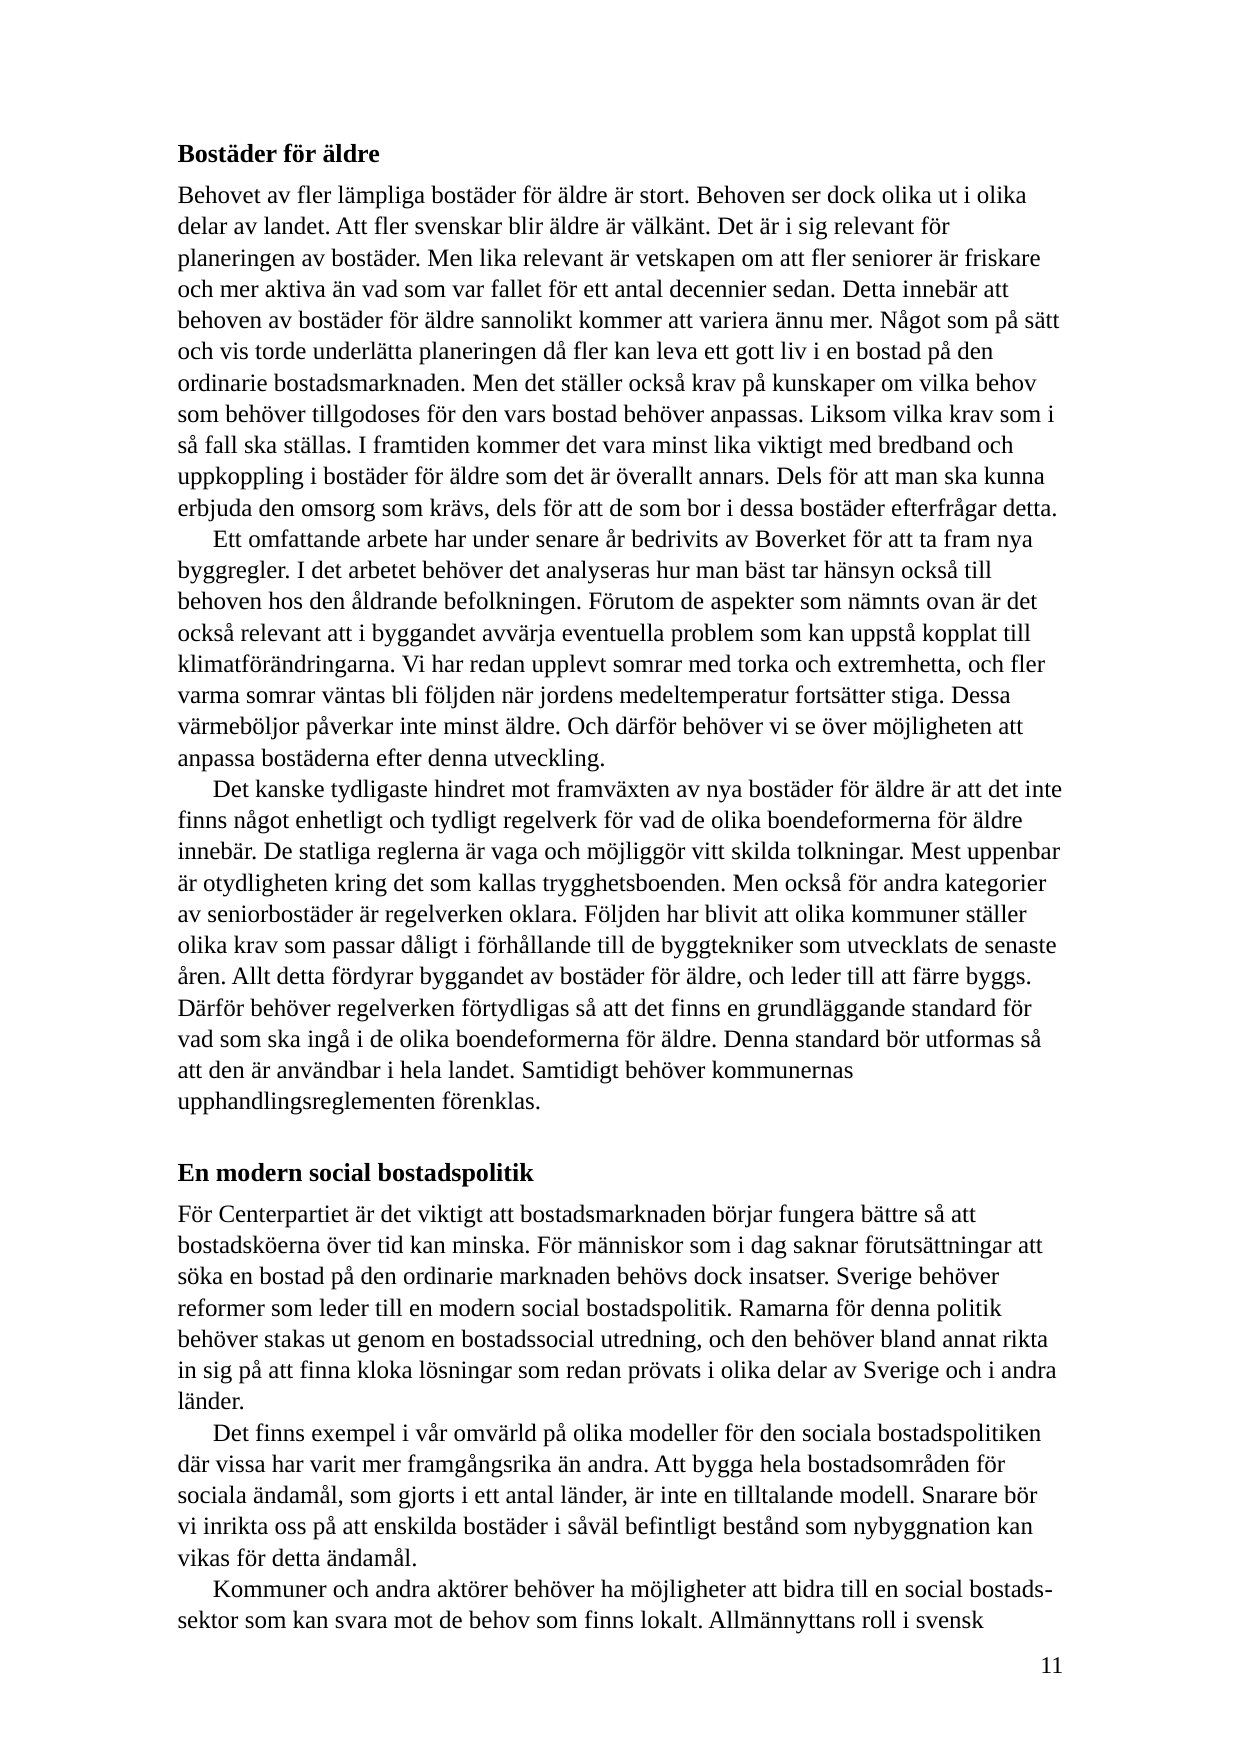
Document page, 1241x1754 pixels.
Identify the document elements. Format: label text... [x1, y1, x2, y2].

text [177, 1571, 1063, 1634]
text Det finns exempel i vår omvärld på olika modeller för den sociala bostadspolitiken där vissa har varit mer framgångsrika än andra. Att bygga hela bostadsområden för sociala ändamål, som gjorts i ett antal länder, är inte en tilltalande modell. Snarare bör vi inrikta oss på att enskilda bostäder i såväl befintligt bestånd som nybyggnation kan vikas för detta ändamål. [177, 1415, 1063, 1571]
subtitle Bostäder för äldre [177, 134, 1063, 169]
text Det kanske tydligaste hindret mot framväxten av nya bostäder för äldre är att det inte finns något enhetligt och tydligt regelverk för vad de olika boendeformerna för äldre innebär. De statliga reglerna är vaga och möjliggör vitt skilda tolkningar. Mest uppenbar är otydligheten kring det som kallas trygghetsboenden. Men också för andra kategorier av seniorbostäder är regelverken oklara. Följden har blivit att olika kommuner ställer olika krav som passar dåligt i förhållande till de byggtekniker som utvecklats de senaste åren. Allt detta fördyrar byggandet av bostäder för äldre, och leder till att färre byggs. Därför behöver regelverken förtydligas så att det finns en grundläggande standard för vad som ska ingå i de olika boendeformerna för äldre. Denna standard bör utformas så att den är användbar i hela landet. Samtidigt behöver kommunernas upphandlingsreglementen förenklas. [177, 771, 1063, 1115]
text Ett omfattande arbete har under senare år bedrivits av Boverket för att ta fram nya byggregler. I det arbetet behöver det analyseras hur man bäst tar hänsyn också till behoven hos den åldrande befolkningen. Förutom de aspekter som nämnts ovan är det också relevant att i byggandet avvärja eventuella problem som kan uppstå kopplat till klimatförändringarna. Vi har redan upplevt somrar med torka och extremhetta, och fler varma somrar väntas bli följden när jordens medeltemperatur fortsätter stiga. Dessa värmeböljor påverkar inte minst äldre. Och därför behöver vi se över möjligheten att anpassa bostäderna efter denna utveckling. [177, 521, 1063, 771]
subtitle En modern social bostadspolitik [177, 1153, 1063, 1188]
text För Centerpartiet är det viktigt att bostadsmarknaden börjar fungera bättre så att bostadsköerna över tid kan minska. För människor som i dag saknar förutsättningar att söka en bostad på den ordinarie marknaden behövs dock insatser. Sverige behöver reformer som leder till en modern social bostadspolitik. Ramarna för denna politik behöver stakas ut genom en bostadssocial utredning, och den behöver bland annat rikta in sig på att finna kloka lösningar som redan prövats i olika delar av Sverige och i andra länder. [177, 1196, 1063, 1415]
text Behovet av fler lämpliga bostäder för äldre är stort. Behoven ser dock olika ut i olika delar av landet. Att fler svenskar blir äldre är välkänt. Det är i sig relevant för planeringen av bostäder. Men lika relevant är vetskapen om att fler seniorer är friskare och mer aktiva än vad som var fallet för ett antal decennier sedan. Detta innebär att behoven av bostäder för äldre sannolikt kommer att variera ännu mer. Något som på sätt och vis torde underlätta planeringen då fler kan leva ett gott liv i en bostad på den ordinarie bostadsmarknaden. Men det ställer också krav på kunskaper om vilka behov som behöver tillgodoses för den vars bostad behöver anpassas. Liksom vilka krav som i så fall ska ställas. I framtiden kommer det vara minst lika viktigt med bredband och uppkoppling i bostäder för äldre som det är överallt annars. Dels för att man ska kunna erbjuda den omsorg som krävs, dels för att de som bor i dessa bostäder efterfrågar detta. [177, 178, 1063, 521]
